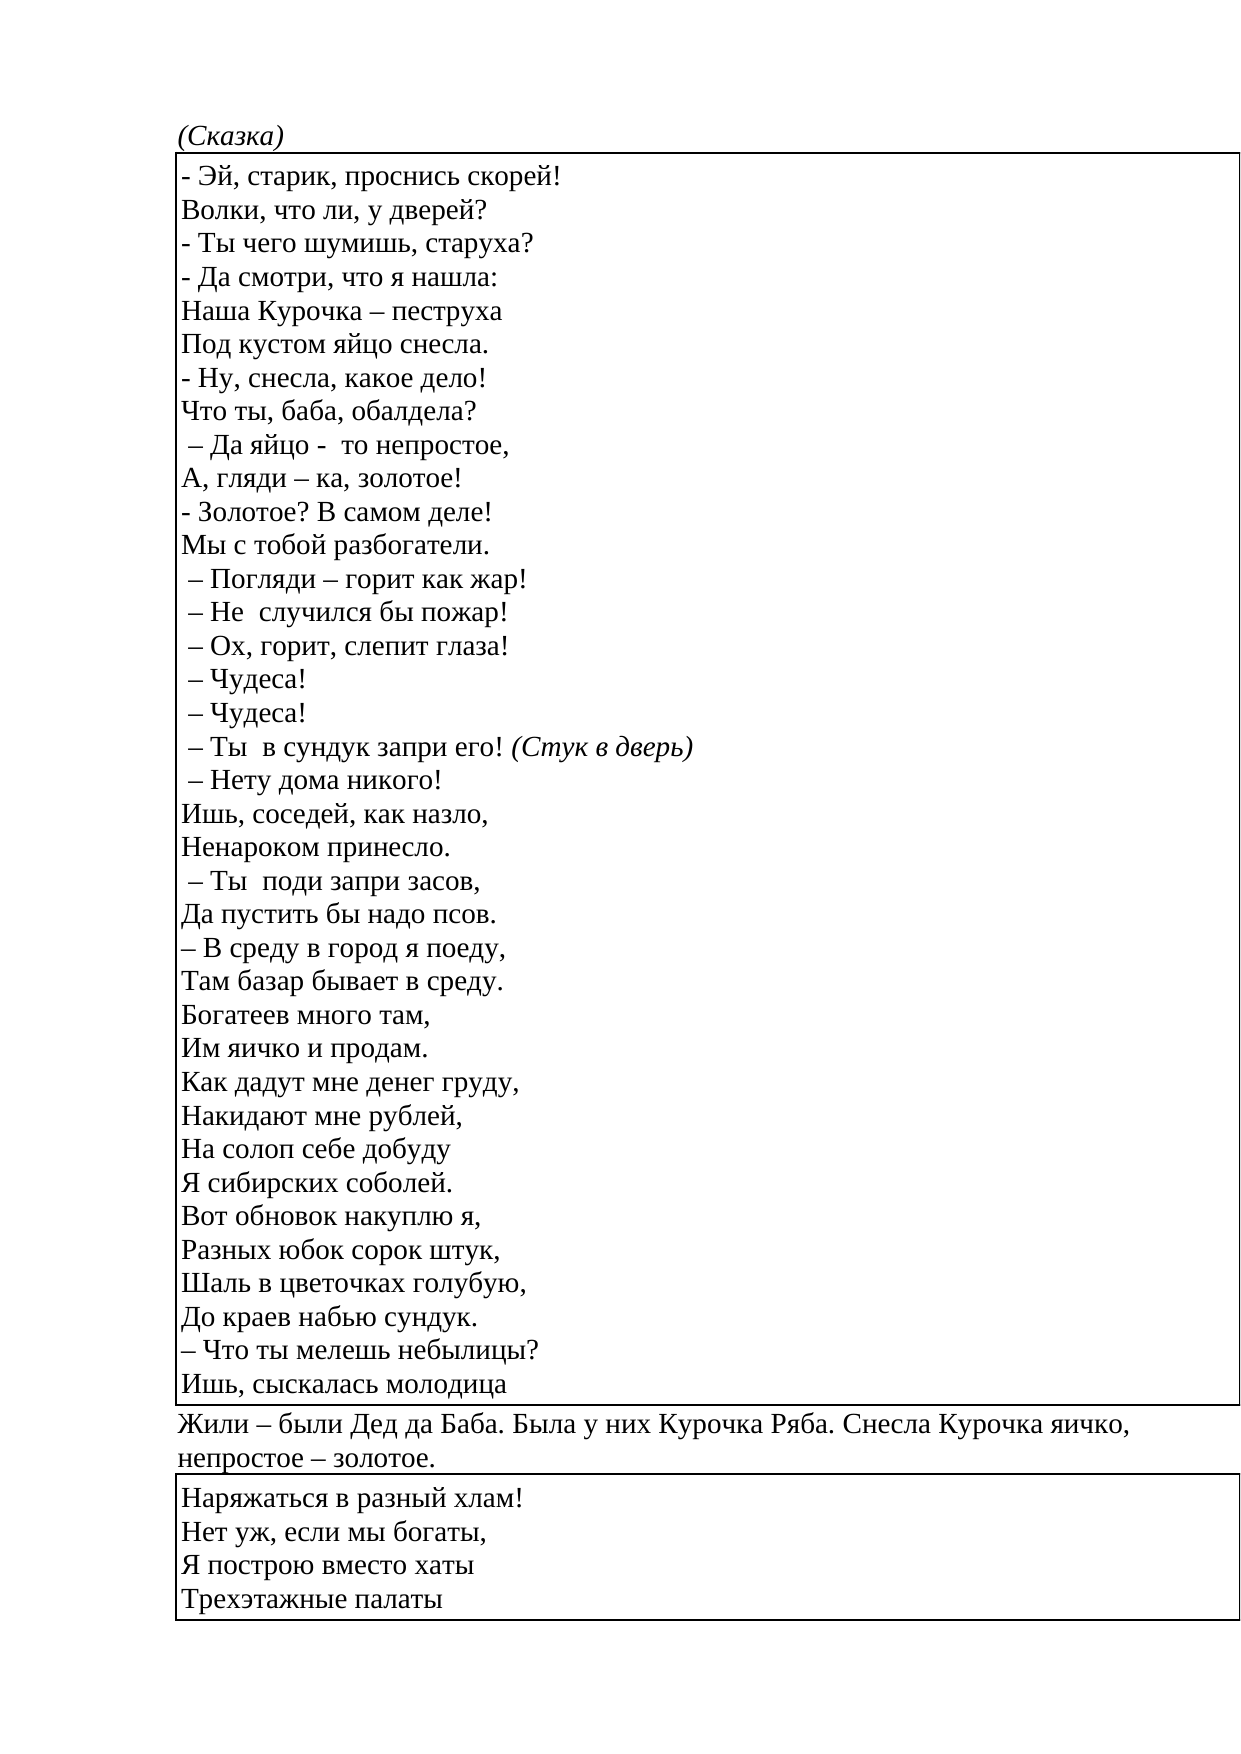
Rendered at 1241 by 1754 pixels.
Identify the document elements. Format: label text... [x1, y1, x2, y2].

text Жили – были Дед да Баба. Была у них Курочка Ряба. Снесла Курочка яичко, непростое – золотое. [177, 1406, 1152, 1473]
table_header - Эй, старик, проснись скорей! Волки, что ли, у дверей? - Ты чего шумишь, старуха? - Да смотри, что я нашла: Наша Курочка – пеструха Под кустом яйцо снесла. - Ну, снесла, какое дело! Что ты, баба, обалдела? – Да яйцо - то непростое, А, гляди – ка, золотое! - Золотое? В самом деле! Мы с тобой разбогатели. – Погляди – горит как жар! – Не случился бы пожар! – Ох, горит, слепит глаза! – Чудеса! – Чудеса! – Ты в сундук запри его! (Стук в дверь) – Нету дома никого! Ишь, соседей, как назло, Ненароком принесло. – Ты поди запри засов, Да пустить бы надо псов. – В среду в город я поеду, Там базар бывает в среду. Богатеев много там, Им яичко и продам. Как дадут мне денег груду, Накидают мне рублей, На солоп себе добуду Я сибирских соболей. Вот обновок накуплю я, Разных юбок сорок штук, Шаль в цветочках голубую, До краев набью сундук. – Что ты мелешь небылицы? Ишь, сыскалась молодица [177, 154, 1239, 1404]
text (Сказка) [177, 118, 1152, 152]
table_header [177, 1475, 1239, 1619]
